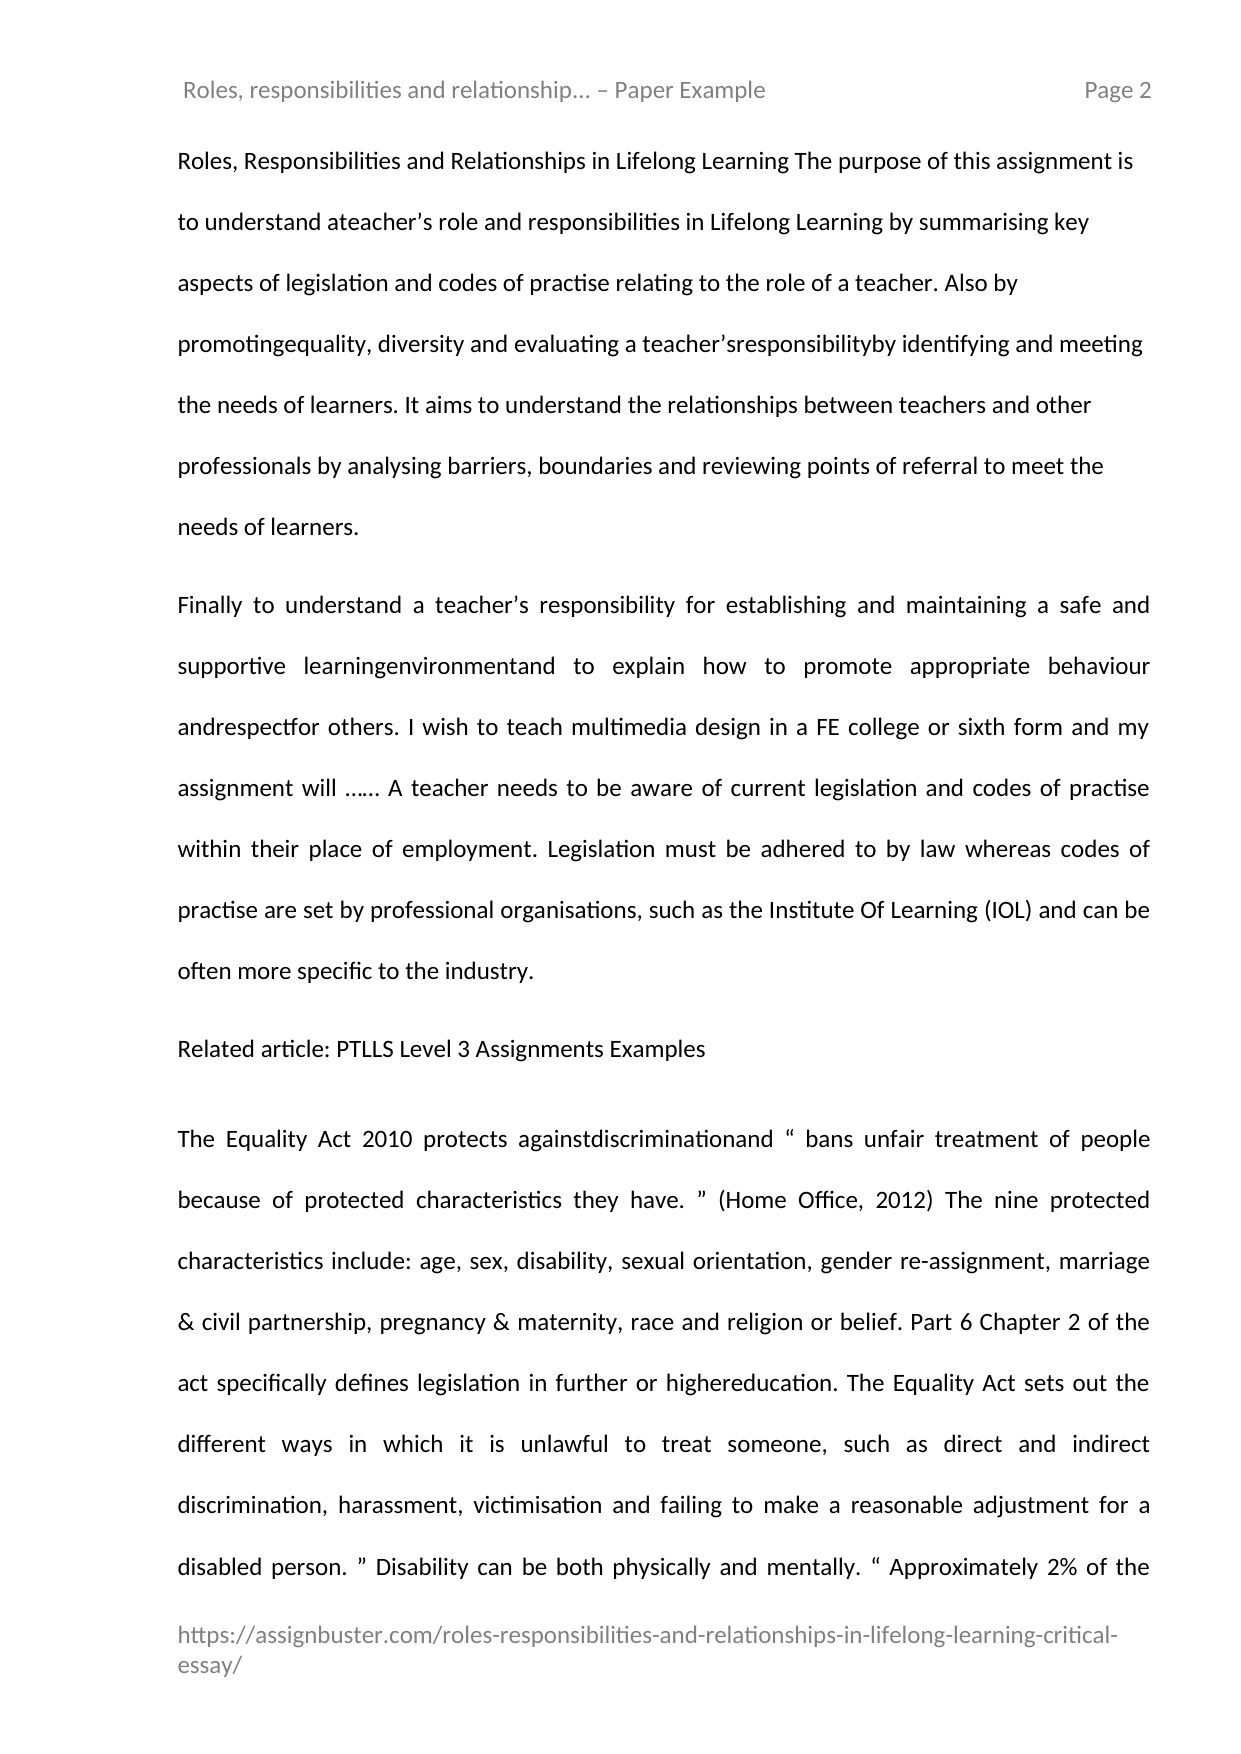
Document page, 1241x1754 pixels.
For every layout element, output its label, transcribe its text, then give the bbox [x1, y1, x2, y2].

text Roles, Responsibilities and Relationships in Lifelong Learning The purpose of this assignment is to understand ateacher’s role and responsibilities in Lifelong Learning by summarising key aspects of legislation and codes of practise relating to the role of a teacher. Also by promotingequality, diversity and evaluating a teacher’sresponsibilityby identifying and meeting the needs of learners. It aims to understand the relationships between teachers and other professionals by analysing barriers, boundaries and reviewing points of referral to meet the needs of learners. [177, 145, 1152, 542]
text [177, 1123, 1152, 1581]
text Related article: PTLLS Level 3 Assignments Examples [177, 1033, 1152, 1063]
text Finally to understand a teacher’s responsibility for establishing and maintaining a safe and supportive learningenvironmentand to explain how to promote appropriate behaviour andrespectfor others. I wish to teach multimedia design in a FE college or sixth form and my assignment will …… A teacher needs to be aware of current legislation and codes of practise within their place of employment. Legislation must be adhered to by law whereas codes of practise are set by professional organisations, such as the Institute Of Learning (IOL) and can be often more specific to the industry. [177, 589, 1152, 986]
